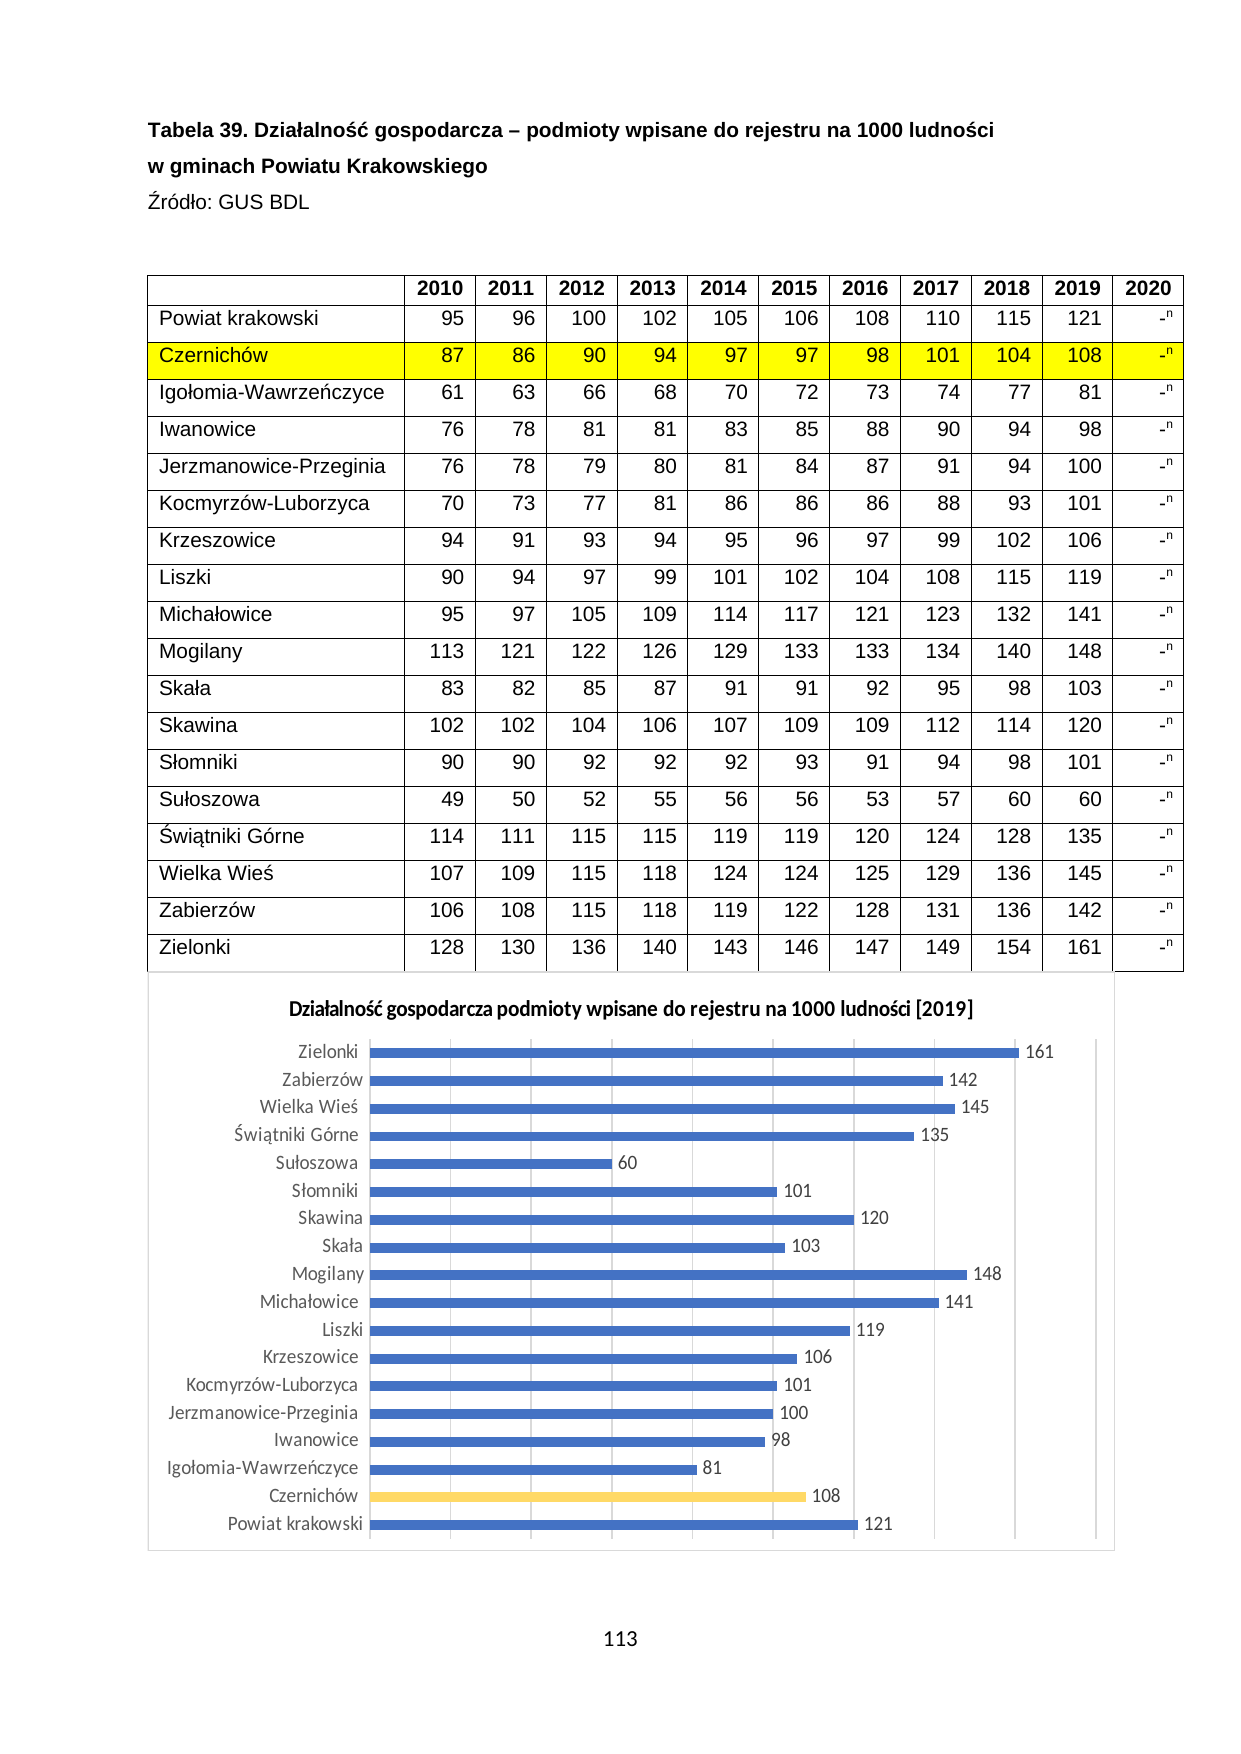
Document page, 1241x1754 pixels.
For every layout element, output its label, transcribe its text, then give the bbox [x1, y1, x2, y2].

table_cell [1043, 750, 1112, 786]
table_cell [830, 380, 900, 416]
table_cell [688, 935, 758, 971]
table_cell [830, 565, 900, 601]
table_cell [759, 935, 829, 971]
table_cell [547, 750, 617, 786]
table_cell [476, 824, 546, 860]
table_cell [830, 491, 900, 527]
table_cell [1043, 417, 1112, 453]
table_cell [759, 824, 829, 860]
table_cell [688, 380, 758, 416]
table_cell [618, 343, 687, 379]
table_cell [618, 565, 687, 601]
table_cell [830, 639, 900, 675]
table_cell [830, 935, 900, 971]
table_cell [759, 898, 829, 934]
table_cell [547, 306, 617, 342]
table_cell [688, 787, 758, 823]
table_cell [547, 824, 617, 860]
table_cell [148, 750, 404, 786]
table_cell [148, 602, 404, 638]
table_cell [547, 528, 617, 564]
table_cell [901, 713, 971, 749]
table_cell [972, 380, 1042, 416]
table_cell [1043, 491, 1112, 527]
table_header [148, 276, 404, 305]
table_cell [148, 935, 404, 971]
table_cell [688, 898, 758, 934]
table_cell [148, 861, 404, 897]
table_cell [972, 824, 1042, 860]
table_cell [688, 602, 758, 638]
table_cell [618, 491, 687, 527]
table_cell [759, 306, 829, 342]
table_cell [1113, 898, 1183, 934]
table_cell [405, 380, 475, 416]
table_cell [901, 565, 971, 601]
text Tabela 39. Działalność gospodarcza – podmioty wpisane do rejestru na 1000 ludności w gminach Powiatu Krakowskiego [148, 118, 1093, 178]
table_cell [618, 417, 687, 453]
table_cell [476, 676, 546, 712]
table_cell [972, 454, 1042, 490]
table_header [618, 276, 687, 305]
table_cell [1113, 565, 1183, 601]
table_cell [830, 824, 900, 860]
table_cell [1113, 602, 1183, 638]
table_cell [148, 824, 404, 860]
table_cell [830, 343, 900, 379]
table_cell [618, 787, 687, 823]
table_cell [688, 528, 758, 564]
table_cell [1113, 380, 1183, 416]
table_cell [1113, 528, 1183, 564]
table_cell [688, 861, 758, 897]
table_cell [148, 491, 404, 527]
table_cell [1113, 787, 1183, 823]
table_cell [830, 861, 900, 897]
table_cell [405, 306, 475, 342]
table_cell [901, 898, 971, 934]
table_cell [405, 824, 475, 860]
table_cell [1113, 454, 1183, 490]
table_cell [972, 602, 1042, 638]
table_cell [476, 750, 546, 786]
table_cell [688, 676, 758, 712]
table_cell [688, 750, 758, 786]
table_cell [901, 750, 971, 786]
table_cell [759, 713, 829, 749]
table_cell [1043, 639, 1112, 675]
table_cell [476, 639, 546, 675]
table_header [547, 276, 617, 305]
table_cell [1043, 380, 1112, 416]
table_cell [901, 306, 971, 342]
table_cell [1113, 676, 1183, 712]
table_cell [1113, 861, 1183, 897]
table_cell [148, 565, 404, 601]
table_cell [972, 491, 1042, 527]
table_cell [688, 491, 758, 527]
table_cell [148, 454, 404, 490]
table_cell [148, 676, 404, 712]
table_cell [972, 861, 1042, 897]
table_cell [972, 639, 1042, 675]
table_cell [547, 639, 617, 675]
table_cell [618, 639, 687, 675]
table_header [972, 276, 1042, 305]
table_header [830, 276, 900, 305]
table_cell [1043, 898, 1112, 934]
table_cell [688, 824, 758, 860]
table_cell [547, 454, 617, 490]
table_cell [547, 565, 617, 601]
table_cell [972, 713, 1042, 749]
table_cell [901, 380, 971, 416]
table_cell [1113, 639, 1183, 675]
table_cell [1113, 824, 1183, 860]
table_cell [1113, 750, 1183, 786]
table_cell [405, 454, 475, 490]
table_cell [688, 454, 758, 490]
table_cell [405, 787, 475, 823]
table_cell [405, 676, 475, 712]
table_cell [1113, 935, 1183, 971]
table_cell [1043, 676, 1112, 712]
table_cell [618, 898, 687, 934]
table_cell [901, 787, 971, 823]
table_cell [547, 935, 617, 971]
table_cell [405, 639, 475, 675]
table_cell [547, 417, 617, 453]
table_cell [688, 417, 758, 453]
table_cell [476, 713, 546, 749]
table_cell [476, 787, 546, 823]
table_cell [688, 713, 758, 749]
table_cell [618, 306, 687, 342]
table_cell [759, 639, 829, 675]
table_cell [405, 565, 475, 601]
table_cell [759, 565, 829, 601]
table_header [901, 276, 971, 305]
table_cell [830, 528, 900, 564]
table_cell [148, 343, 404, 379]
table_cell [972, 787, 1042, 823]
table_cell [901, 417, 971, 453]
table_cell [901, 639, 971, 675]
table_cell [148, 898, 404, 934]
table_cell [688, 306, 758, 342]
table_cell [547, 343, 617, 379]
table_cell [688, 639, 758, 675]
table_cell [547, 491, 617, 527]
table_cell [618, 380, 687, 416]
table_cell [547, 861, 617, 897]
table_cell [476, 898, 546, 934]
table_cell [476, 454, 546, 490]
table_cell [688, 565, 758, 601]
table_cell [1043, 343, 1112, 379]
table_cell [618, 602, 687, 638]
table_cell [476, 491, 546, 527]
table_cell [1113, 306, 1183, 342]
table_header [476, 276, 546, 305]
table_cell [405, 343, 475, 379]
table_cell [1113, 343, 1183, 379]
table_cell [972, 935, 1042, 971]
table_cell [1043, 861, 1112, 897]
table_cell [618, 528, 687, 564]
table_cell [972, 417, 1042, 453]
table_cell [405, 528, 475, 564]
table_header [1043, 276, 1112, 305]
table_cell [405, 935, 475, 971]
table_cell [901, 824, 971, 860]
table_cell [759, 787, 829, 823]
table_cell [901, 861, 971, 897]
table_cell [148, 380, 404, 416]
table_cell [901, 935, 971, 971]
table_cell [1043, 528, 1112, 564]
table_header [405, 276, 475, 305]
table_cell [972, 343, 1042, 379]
text Źródło: GUS BDL [148, 190, 1093, 214]
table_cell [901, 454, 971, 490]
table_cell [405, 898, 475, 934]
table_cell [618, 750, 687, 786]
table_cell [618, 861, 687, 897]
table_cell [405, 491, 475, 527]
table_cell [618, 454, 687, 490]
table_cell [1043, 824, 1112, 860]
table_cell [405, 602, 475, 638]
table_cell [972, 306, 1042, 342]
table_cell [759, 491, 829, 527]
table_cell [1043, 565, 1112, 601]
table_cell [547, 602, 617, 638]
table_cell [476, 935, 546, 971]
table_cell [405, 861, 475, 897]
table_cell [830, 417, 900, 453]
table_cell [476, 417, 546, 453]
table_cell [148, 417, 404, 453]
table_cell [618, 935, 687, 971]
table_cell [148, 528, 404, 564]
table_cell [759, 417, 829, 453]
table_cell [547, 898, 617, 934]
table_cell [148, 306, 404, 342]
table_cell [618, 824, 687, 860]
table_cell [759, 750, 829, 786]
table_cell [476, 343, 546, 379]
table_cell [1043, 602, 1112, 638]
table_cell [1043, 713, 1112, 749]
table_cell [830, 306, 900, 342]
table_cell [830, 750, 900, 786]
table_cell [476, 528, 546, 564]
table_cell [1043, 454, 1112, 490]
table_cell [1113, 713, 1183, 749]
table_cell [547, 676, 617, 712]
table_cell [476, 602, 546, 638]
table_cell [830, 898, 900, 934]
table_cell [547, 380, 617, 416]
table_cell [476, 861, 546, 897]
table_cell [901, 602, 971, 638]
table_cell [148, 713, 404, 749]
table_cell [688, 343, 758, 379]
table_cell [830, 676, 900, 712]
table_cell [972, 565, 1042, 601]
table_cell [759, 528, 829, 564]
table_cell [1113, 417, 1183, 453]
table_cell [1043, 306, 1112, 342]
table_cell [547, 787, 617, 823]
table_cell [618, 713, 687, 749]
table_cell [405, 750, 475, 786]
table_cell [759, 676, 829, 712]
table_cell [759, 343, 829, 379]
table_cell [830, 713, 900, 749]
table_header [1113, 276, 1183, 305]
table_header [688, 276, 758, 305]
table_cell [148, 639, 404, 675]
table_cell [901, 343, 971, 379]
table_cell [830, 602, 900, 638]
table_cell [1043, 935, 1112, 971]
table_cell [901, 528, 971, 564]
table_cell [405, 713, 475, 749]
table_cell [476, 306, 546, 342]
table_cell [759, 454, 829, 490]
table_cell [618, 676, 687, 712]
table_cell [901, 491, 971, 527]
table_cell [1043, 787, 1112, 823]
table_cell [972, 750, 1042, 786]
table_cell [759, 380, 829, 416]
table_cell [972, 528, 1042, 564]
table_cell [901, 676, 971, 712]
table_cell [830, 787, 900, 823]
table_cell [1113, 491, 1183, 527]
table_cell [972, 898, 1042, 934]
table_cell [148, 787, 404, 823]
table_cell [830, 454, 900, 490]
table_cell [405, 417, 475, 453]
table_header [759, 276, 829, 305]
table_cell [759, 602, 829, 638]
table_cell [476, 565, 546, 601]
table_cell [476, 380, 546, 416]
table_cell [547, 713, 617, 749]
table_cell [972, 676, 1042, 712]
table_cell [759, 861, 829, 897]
